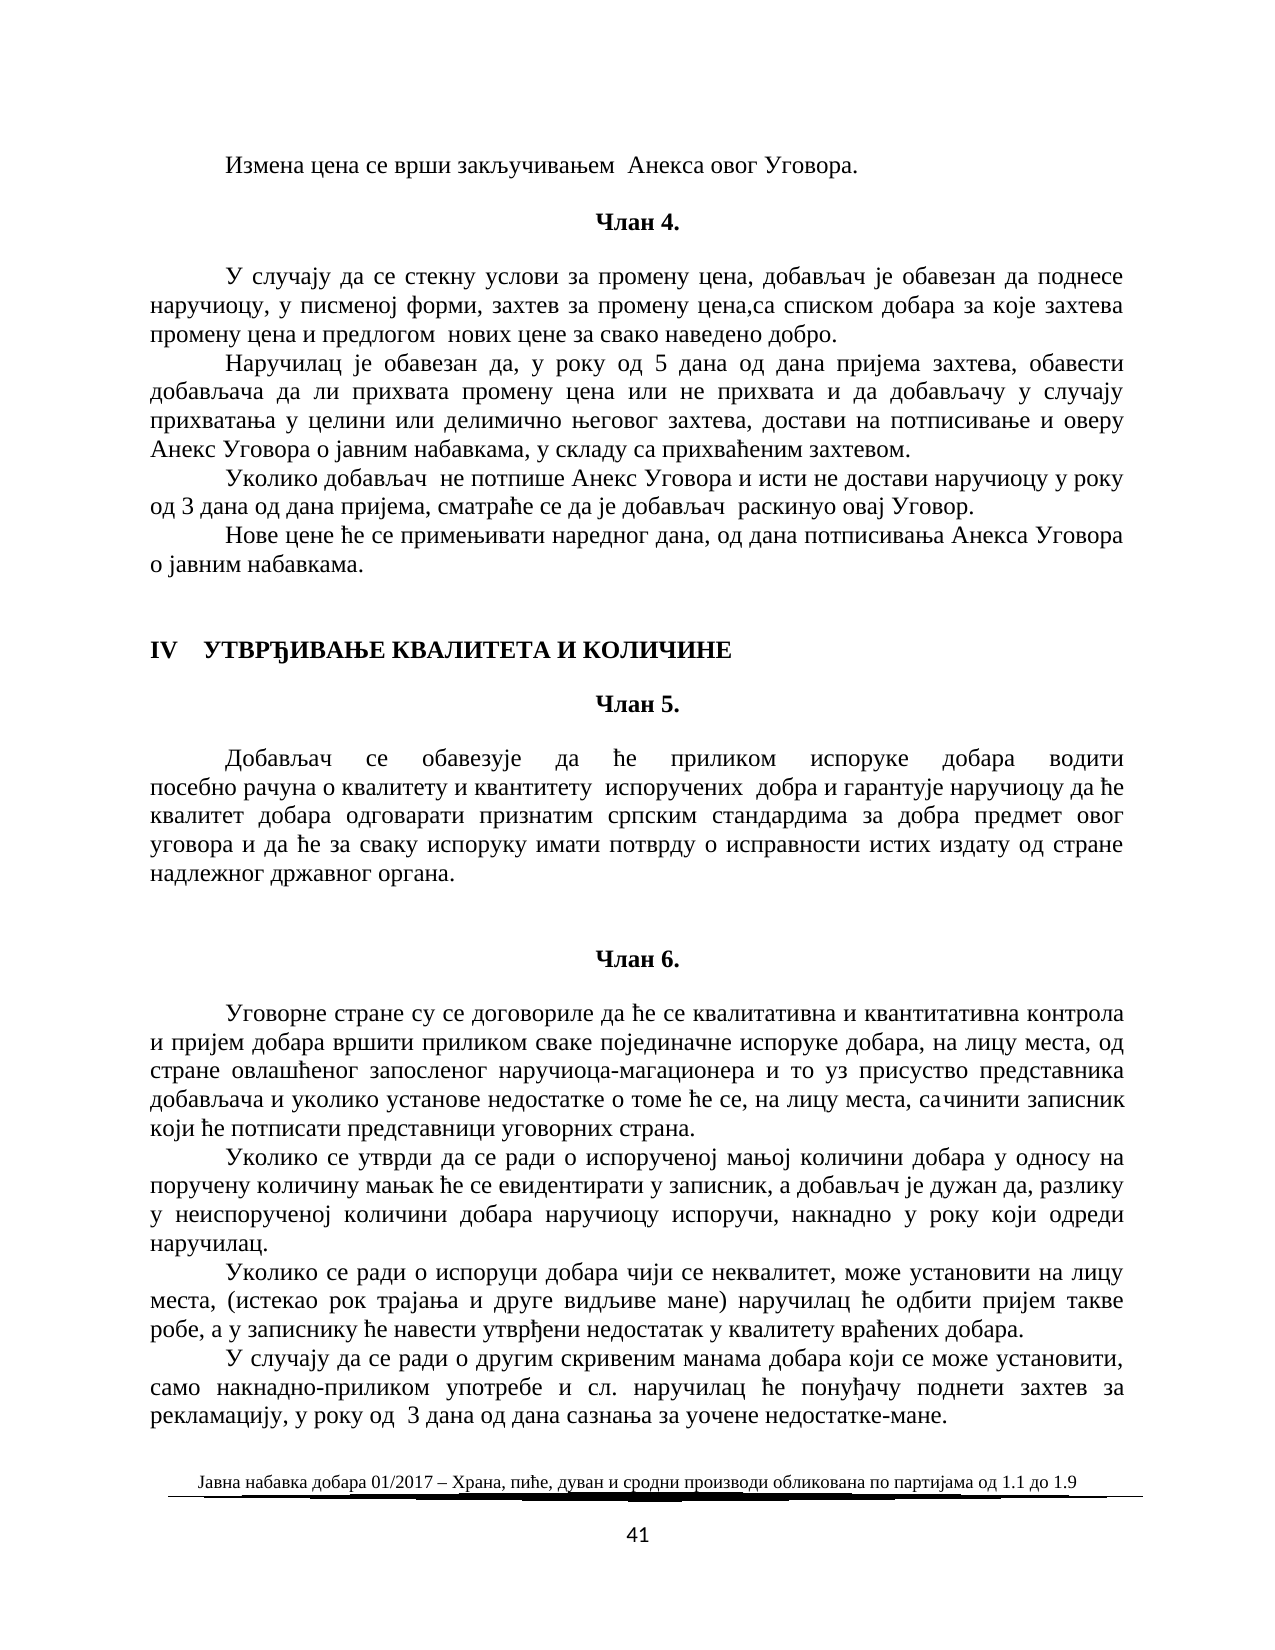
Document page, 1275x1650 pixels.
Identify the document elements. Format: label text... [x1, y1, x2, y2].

text Уколико добављач не потпише Анекс Уговора и исти не достави наручиоцу у року од 3 дана од дана пријема, сматраће се да је добављач раскинуо овај Уговор. [150, 463, 1125, 520]
text Нове цене ће се примењивати наредног дана, од дана потписивања Анекса Уговора о јавним набавкама. [150, 520, 1125, 578]
text Наручилац је обавезан да, у року од 5 дана од дана пријема захтева, обавести добављача да ли прихвата промену цена или не прихвата и да добављачу у случају прихватања у целини или делимично његовог захтева, достави на потписивање и оверу Анекс Уговора о јавним набавкама, у складу са прихваћеним захтевом. [150, 348, 1125, 463]
text Добављач се обавезује да ће приликом испоруке добара водити посебно рачуна о квалитету и квантитету испоручених добра и гарантује наручиоцу да ће квалитет добара одговарати признатим српским стандардима за добра предмет овог уговора и да ће за сваку испоруку имати потврду о исправности истих издату од стране надлежног државног органа. [150, 743, 1125, 887]
text Измена цена се врши закључивањем Анекса овог Уговора. [150, 150, 1125, 179]
text У случају да се ради о другим скривеним манама добара који се може установити, само накнадно-приликом употребе и сл. наручилац ће понуђачу поднети захтев за рекламацију, у року од 3 дана од дана сазнања за уочене недостатке-мане. [150, 1343, 1125, 1429]
text У случају да се стекну услови за промену цена, добављач је обавезан да поднесе наручиоцу, у писменој форми, захтев за промену цена,са списком добара за које захтева промену цена и предлогом нових цене за свако наведено добро. [150, 261, 1125, 348]
text Уколико се утврди да се ради о испорученој мањој количини добара у односу на поручену количину мањак ће се евидентирати у записник, а добављач је дужан да, разлику у неиспорученој количини добара наручиоцу испоручи, накнадно у року који одреди наручилац. [150, 1142, 1125, 1257]
text Члан 4. [150, 207, 1125, 236]
text Уколико се ради о испоруци добара чији се неквалитет, може установити на лицу места, (истекао рок трајања и друге видљиве мане) наручилац ће одбити пријем такве робе, а у записнику ће навести утврђени недостатак у квалитету враћених добара. [150, 1257, 1125, 1343]
text Члан 5. [150, 689, 1125, 718]
text Уговорне стране су се договориле да ће се квалитативна и квантитативна контрола и пријем добара вршити приликом сваке појединачне испоруке добара, на лицу места, од стране овлашћеног запосленог наручиоца-магационера и то уз присуство представника добављача и уколико установе недостатке о томе ће се, на лицу места, сачинити записник који ће потписати представници уговорних страна. [150, 998, 1125, 1142]
text IV УТВРЂИВАЊЕ КВАЛИТЕТА И КОЛИЧИНЕ [150, 635, 1125, 664]
text Члан 6. [150, 944, 1125, 973]
